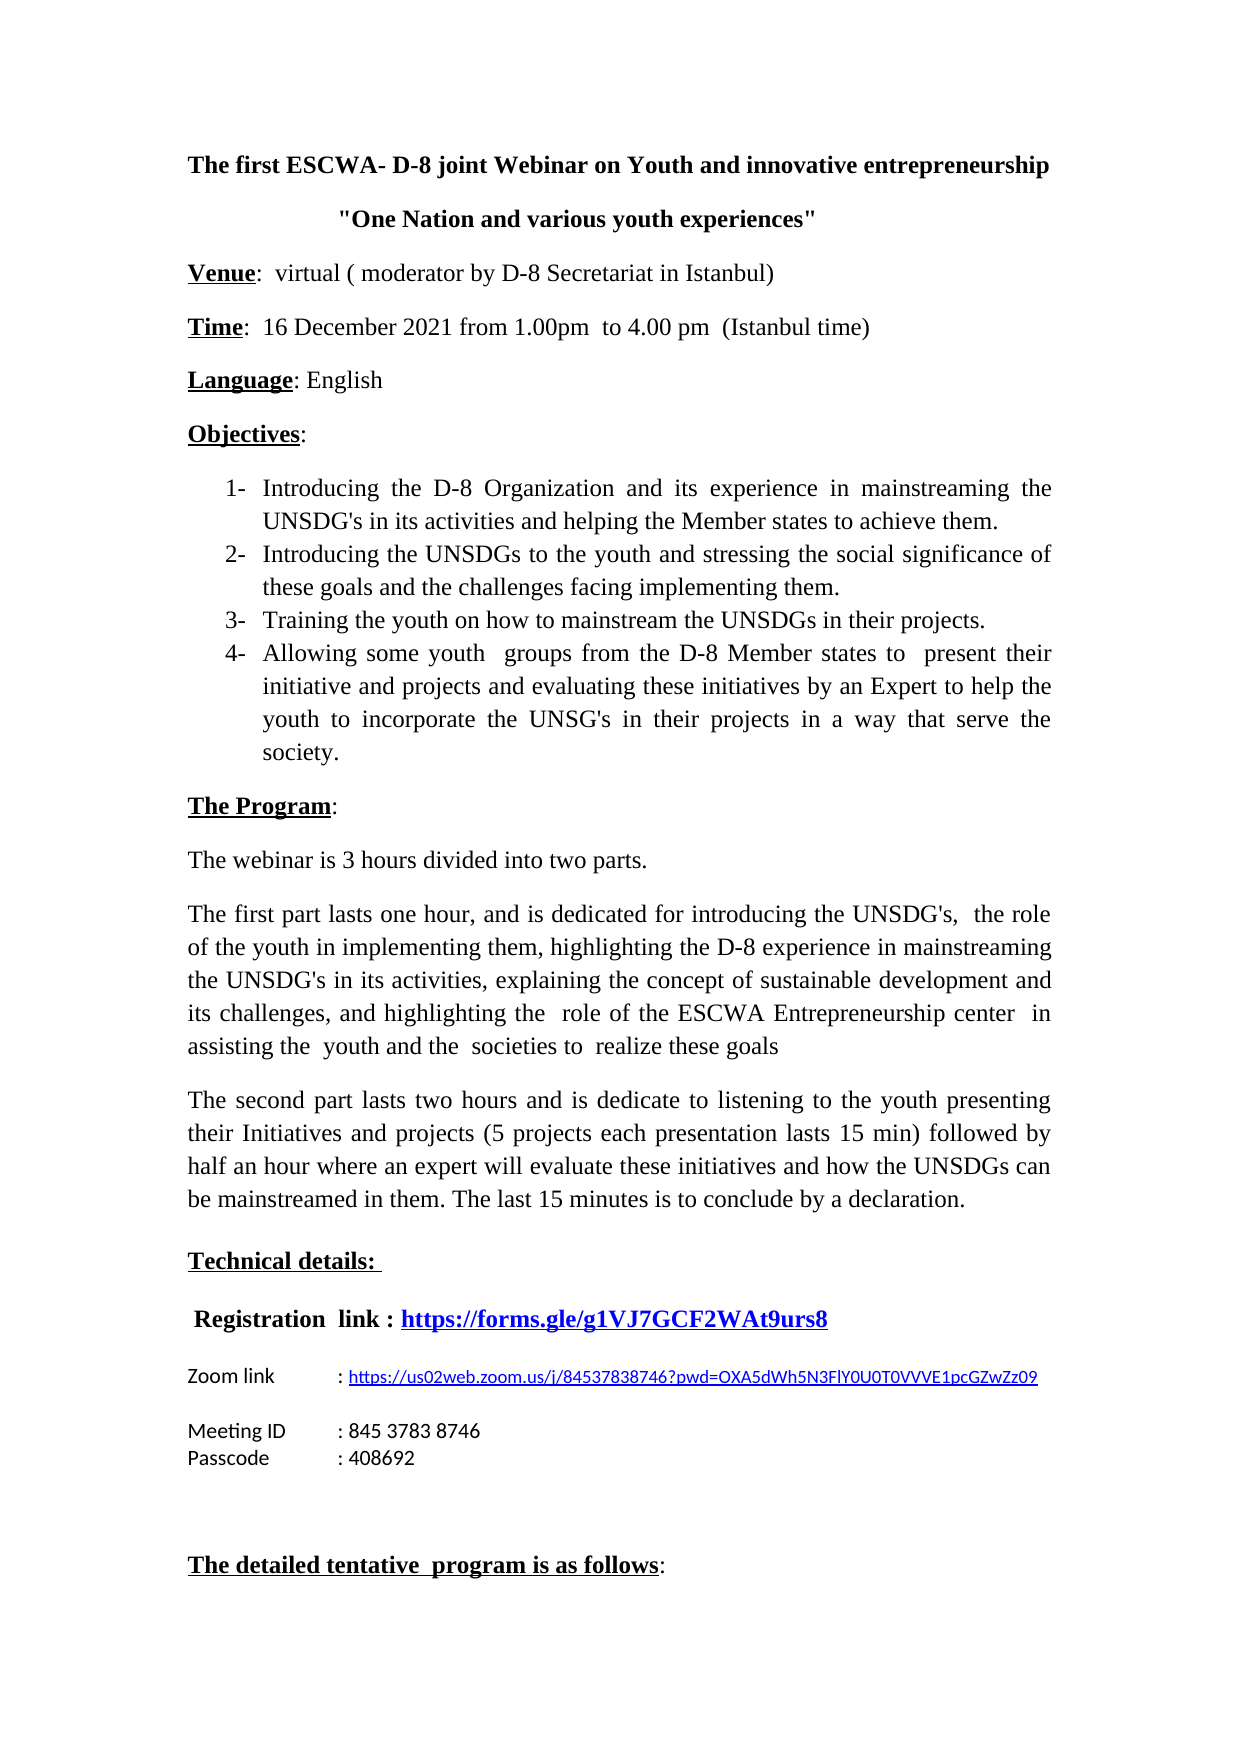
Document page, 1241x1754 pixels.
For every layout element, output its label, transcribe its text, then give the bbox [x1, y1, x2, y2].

text "One Nation and various youth experiences" [187, 204, 1053, 233]
text Time: 16 December 2021 from 1.00pm to 4.00 pm (Istanbul time) [187, 312, 1053, 340]
text The first ESCWA- D-8 joint Webinar on Youth and innovative entrepreneurship [187, 150, 1053, 179]
text Language: English [187, 365, 1053, 394]
text The Program: [187, 791, 1053, 820]
list Allowing some youth groups from the D-8 Member states to present their initiative and projects and evaluating these initiatives by an Expert to help the youth to incorporate the UNSG's in their projects in a way that serve the society. [225, 638, 1053, 766]
text The webinar is 3 hours divided into two parts. [187, 845, 1053, 874]
text The second part lasts two hours and is dedicate to listening to the youth presenting their Initiatives and projects (5 projects each presentation lasts 15 min) followed by half an hour where an expert will evaluate these initiatives and how the UNSDGs can be mainstreamed in them. The last 15 minutes is to conclude by a declaration. [187, 1085, 1053, 1213]
text Meeting ID : 845 3783 8746 Passcode : 408692 [187, 1418, 1053, 1471]
text Objectives: [187, 419, 1053, 448]
text Technical details: [187, 1246, 1053, 1275]
text The detailed tentative program is as follows: [187, 1550, 1053, 1579]
text Zoom link : https://us02web.zoom.us/j/84537838746?pwd=OXA5dWh5N3FlY0U0T0VVVE1pcGZwZz09 [187, 1362, 1053, 1388]
list Introducing the UNSDGs to the youth and stressing the social significance of these goals and the challenges facing implementing them. [225, 539, 1053, 601]
list Training the youth on how to mainstream the UNSDGs in their projects. [225, 605, 1053, 634]
list Introducing the D-8 Organization and its experience in mainstreaming the UNSDG's in its activities and helping the Member states to achieve them. [225, 473, 1053, 535]
text The first part lasts one hour, and is dedicated for introducing the UNSDG's, the role of the youth in implementing them, highlighting the D-8 experience in mainstreaming the UNSDG's in its activities, explaining the concept of sustainable development and its challenges, and highlighting the role of the ESCWA Entrepreneurship center in assisting the youth and the societies to realize these goals [187, 899, 1053, 1060]
text Venue: virtual ( moderator by D-8 Secretariat in Istanbul) [187, 258, 1053, 286]
text Registration link : https://forms.gle/g1VJ7GCF2WAt9urs8 [187, 1304, 1053, 1333]
